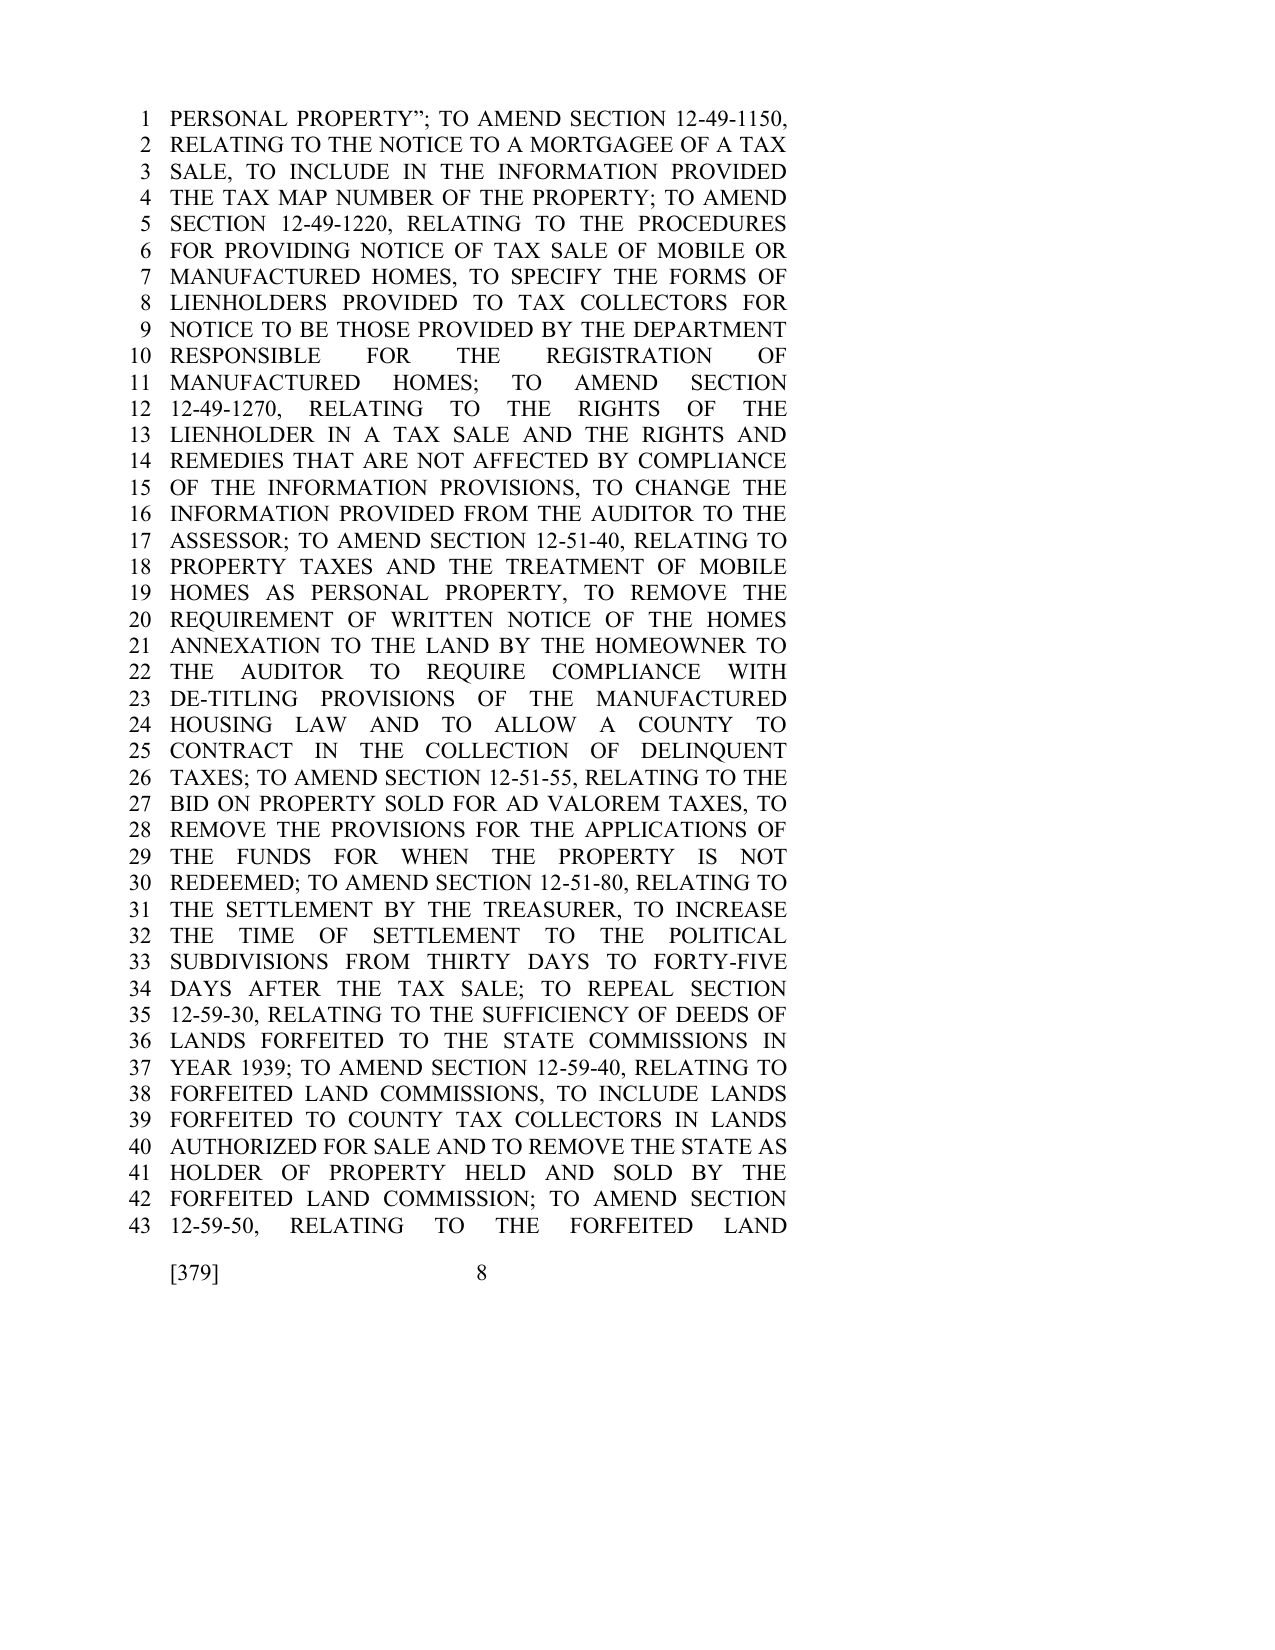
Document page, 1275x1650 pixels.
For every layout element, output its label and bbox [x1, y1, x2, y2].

text [169, 105, 787, 1238]
